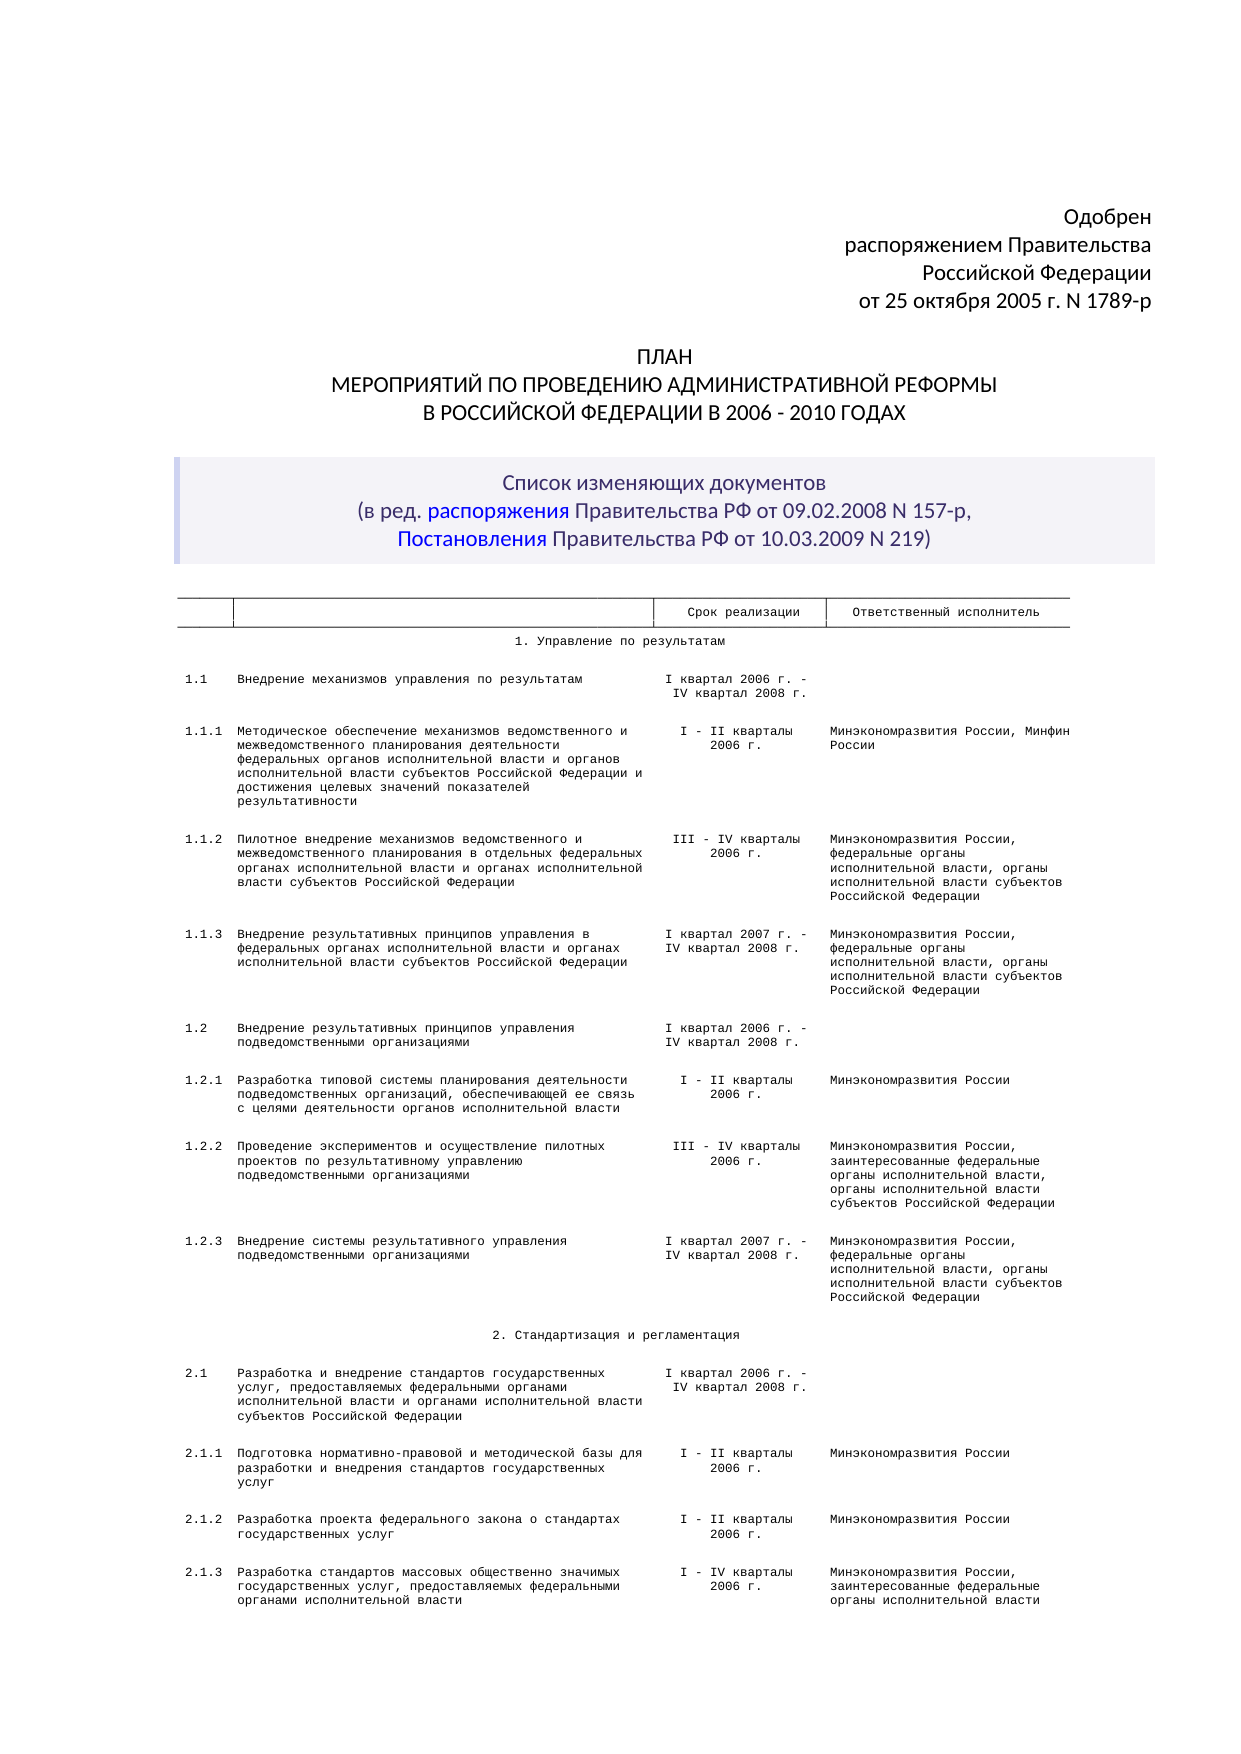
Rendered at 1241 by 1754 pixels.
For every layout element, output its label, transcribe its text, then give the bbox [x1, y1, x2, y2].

text 2.1.3 Разработка стандартов массовых общественно значимых I - IV кварталы Минэкономразвития России, [177, 1566, 1152, 1580]
text исполнительной власти субъектов [177, 970, 1152, 984]
text органами исполнительной власти органы исполнительной власти [177, 1594, 1152, 1608]
text проектов по результативному управлению 2006 г. заинтересованные федеральные [177, 1154, 1152, 1169]
text органах исполнительной власти и органах исполнительной исполнительной власти, органы [177, 862, 1152, 876]
text исполнительной власти субъектов Российской Федерации и [177, 767, 1152, 781]
text разработки и внедрения стандартов государственных 2006 г. [177, 1462, 1152, 1476]
text межведомственного планирования в отдельных федеральных 2006 г. федеральные органы [177, 847, 1152, 862]
text ───────┬───────────────────────────────────────────────────────┬──────────────────────┬──────────────────────────────── [177, 592, 1152, 606]
text ───────┴───────────────────────────────────────────────────────┴──────────────────────┴──────────────────────────────── [177, 621, 1152, 635]
text Российской Федерации [177, 890, 1152, 904]
text с целями деятельности органов исполнительной власти [177, 1102, 1152, 1117]
text подведомственными организациями IV квартал 2008 г. [177, 1036, 1152, 1051]
text исполнительной власти субъектов [177, 1277, 1152, 1291]
text подведомственных организаций, обеспечивающей ее связь 2006 г. [177, 1088, 1152, 1102]
text исполнительной власти и органами исполнительной власти [177, 1395, 1152, 1409]
text государственных услуг 2006 г. [177, 1528, 1152, 1542]
text распоряжением Правительства [177, 230, 1152, 258]
text федеральных органах исполнительной власти и органах IV квартал 2008 г. федеральные органы [177, 942, 1152, 956]
text 2.1 Разработка и внедрение стандартов государственных I квартал 2006 г. - [177, 1367, 1152, 1381]
text 1.2.2 Проведение экспериментов и осуществление пилотных III - IV кварталы Минэкономразвития России, [177, 1140, 1152, 1154]
text 2.1.1 Подготовка нормативно-правовой и методической базы для I - II кварталы Минэкономразвития России [177, 1447, 1152, 1462]
text услуг, предоставляемых федеральными органами IV квартал 2008 г. [177, 1381, 1152, 1395]
text Российской Федерации [177, 984, 1152, 998]
text исполнительной власти, органы [177, 1263, 1152, 1277]
text Российской Федерации [177, 258, 1152, 286]
text 1.1.2 Пилотное внедрение механизмов ведомственного и III - IV кварталы Минэкономразвития России, [177, 833, 1152, 847]
text МЕРОПРИЯТИЙ ПО ПРОВЕДЕНИЮ АДМИНИСТРАТИВНОЙ РЕФОРМЫ [177, 370, 1152, 398]
text 1.1 Внедрение механизмов управления по результатам I квартал 2006 г. - [177, 673, 1152, 687]
text власти субъектов Российской Федерации исполнительной власти субъектов [177, 876, 1152, 890]
text результативности [177, 795, 1152, 809]
text IV квартал 2008 г. [177, 687, 1152, 701]
text 1.2.1 Разработка типовой системы планирования деятельности I - II кварталы Минэкономразвития России [177, 1074, 1152, 1088]
text субъектов Российской Федерации [177, 1197, 1152, 1211]
text федеральных органов исполнительной власти и органов [177, 753, 1152, 767]
text Российской Федерации [177, 1291, 1152, 1306]
text подведомственными организациями органы исполнительной власти, [177, 1169, 1152, 1183]
text │ │ Срок реализации │ Ответственный исполнитель [177, 606, 1152, 621]
text 1.1.1 Методическое обеспечение механизмов ведомственного и I - II кварталы Минэкономразвития России, Минфин [177, 724, 1152, 739]
text достижения целевых значений показателей [177, 781, 1152, 795]
text субъектов Российской Федерации [177, 1409, 1152, 1424]
text 2. Стандартизация и регламентация [177, 1329, 1152, 1343]
text В РОССИЙСКОЙ ФЕДЕРАЦИИ В 2006 - 2010 ГОДАХ [177, 398, 1152, 426]
text 1.2 Внедрение результативных принципов управления I квартал 2006 г. - [177, 1022, 1152, 1036]
text от 25 октября 2005 г. N 1789-р [177, 286, 1152, 314]
text подведомственными организациями IV квартал 2008 г. федеральные органы [177, 1249, 1152, 1263]
text 1. Управление по результатам [177, 635, 1152, 649]
text 2.1.2 Разработка проекта федерального закона о стандартах I - II кварталы Минэкономразвития России [177, 1513, 1152, 1528]
text Одобрен [177, 202, 1152, 230]
text ПЛАН [177, 342, 1152, 370]
text исполнительной власти субъектов Российской Федерации исполнительной власти, органы [177, 956, 1152, 970]
text межведомственного планирования деятельности 2006 г. России [177, 739, 1152, 753]
text государственных услуг, предоставляемых федеральными 2006 г. заинтересованные федеральные [177, 1580, 1152, 1594]
text 1.2.3 Внедрение системы результативного управления I квартал 2007 г. - Минэкономразвития России, [177, 1235, 1152, 1249]
table_header Список изменяющих документов (в ред. распоряжения Правительства РФ от 09.02.2008 N 157-р, Постановления Правительства РФ от 10.03.2009 N 219) [180, 457, 1149, 564]
text 1.1.3 Внедрение результативных принципов управления в I квартал 2007 г. - Минэкономразвития России, [177, 928, 1152, 942]
text услуг [177, 1476, 1152, 1490]
text органы исполнительной власти [177, 1183, 1152, 1197]
